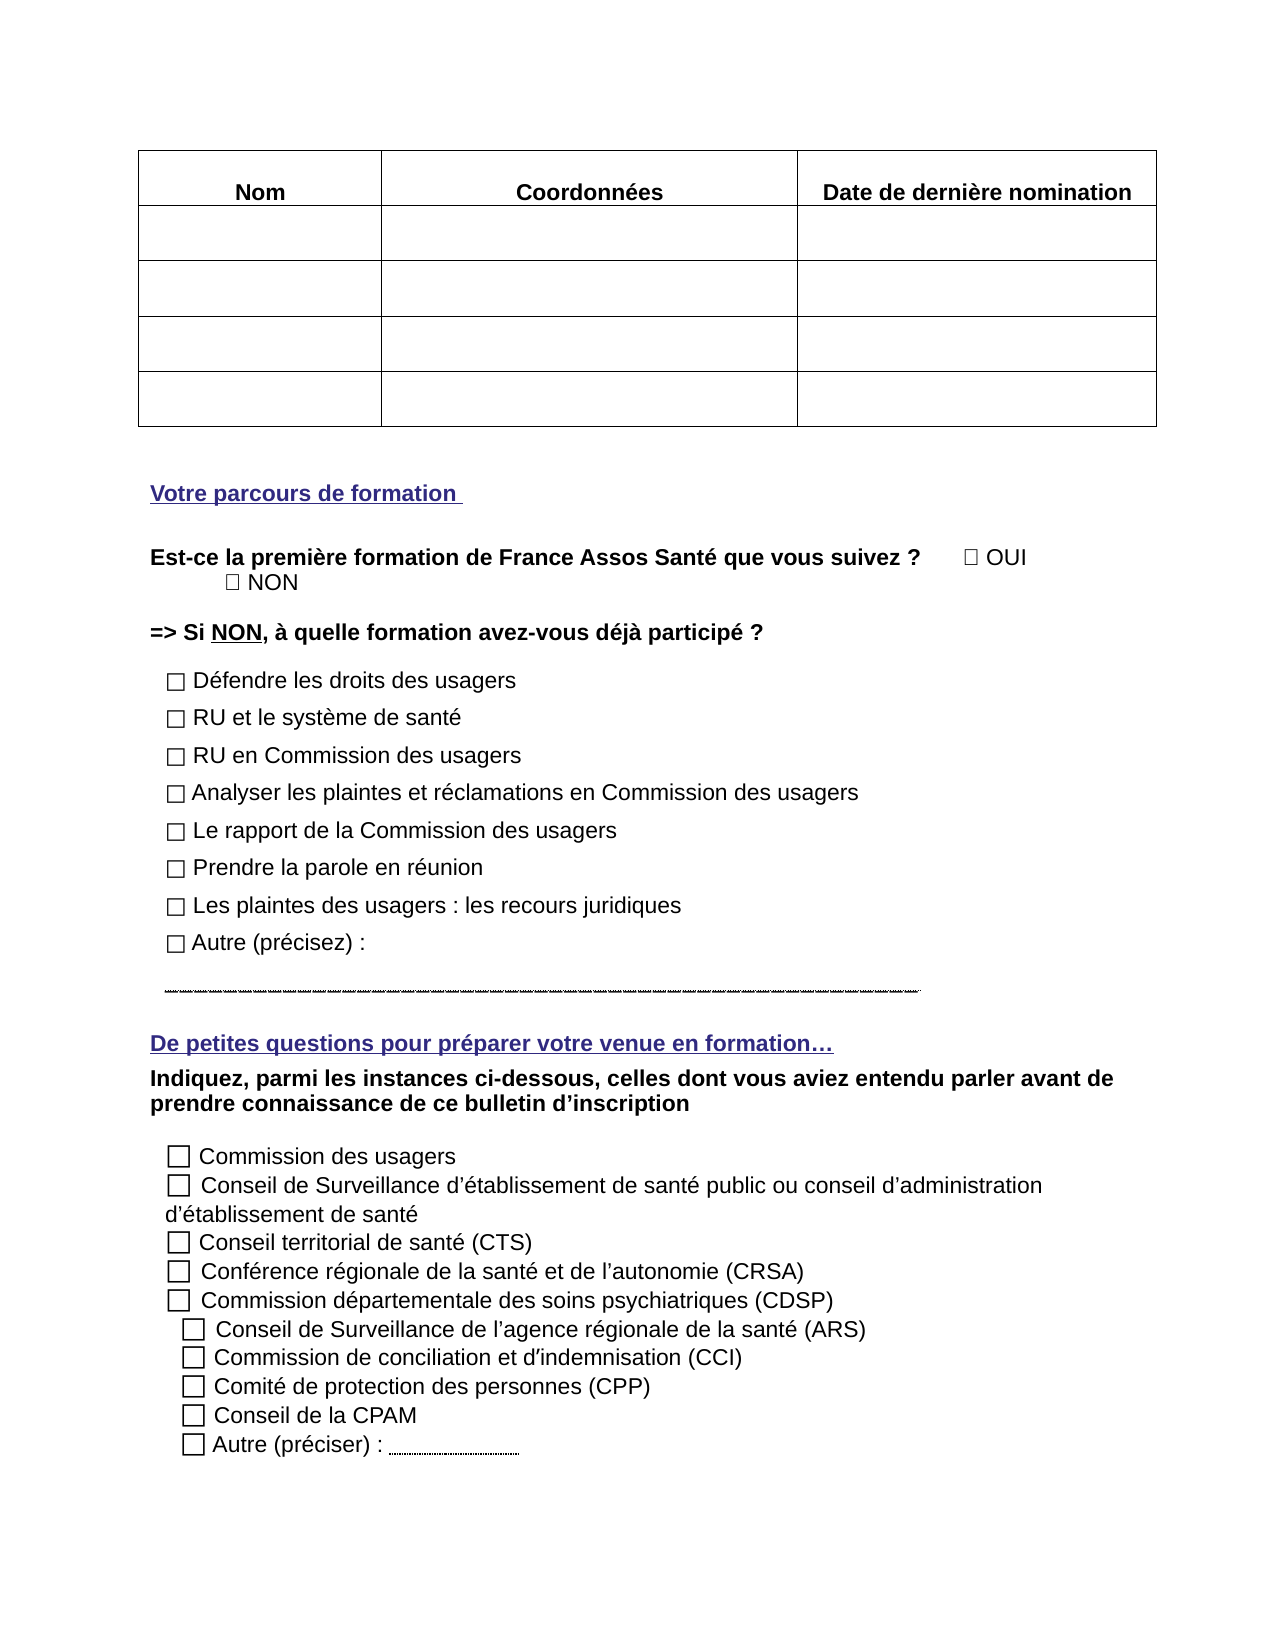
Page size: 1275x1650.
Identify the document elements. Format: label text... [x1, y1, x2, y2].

text □ Conférence régionale de la santé et de l’autonomie (CRSA) [165, 1257, 1125, 1285]
text Indiquez, parmi les instances ci-dessous, celles dont vous aviez entendu parler avant de prendre connaissance de ce bulletin d’inscription [150, 1067, 1125, 1117]
text □ RU et le système de santé [165, 696, 1125, 733]
table_cell [382, 372, 797, 426]
table_cell [139, 261, 381, 316]
text □ Autre (précisez) : ___________________________________________________ [165, 921, 1125, 996]
text => Si NON, à quelle formation avez-vous déjà participé ? [150, 621, 1125, 646]
text □ Le rapport de la Commission des usagers [165, 808, 1125, 846]
table_cell [798, 372, 1156, 426]
text □ Les plaintes des usagers : les recours juridiques [165, 883, 1125, 921]
table_cell [139, 317, 381, 371]
table_cell [139, 206, 381, 260]
table_cell [382, 317, 797, 371]
table_header Date de dernière nomination [798, 151, 1156, 205]
table_header Nom [139, 151, 381, 205]
text Votre parcours de formation [150, 481, 1125, 506]
text □ RU en Commission des usagers [165, 733, 1125, 771]
text □ Conseil de Surveillance de l’agence régionale de la santé (ARS) [179, 1314, 1125, 1343]
text □ Défendre les droits des usagers [165, 658, 1125, 696]
text □ Conseil territorial de santé (CTS) [165, 1228, 1125, 1257]
text □ Comité de protection des personnes (CPP) [179, 1372, 1125, 1400]
text □ Prendre la parole en réunion [165, 846, 1125, 883]
table_cell [798, 206, 1156, 260]
table_cell [139, 372, 381, 426]
text □ Commission des usagers [165, 1142, 1125, 1170]
text □ Conseil de Surveillance d’établissement de santé public ou conseil d’administration d’établissement de santé [165, 1170, 1125, 1228]
table_cell [798, 317, 1156, 371]
text Est-ce la première formation de France Assos Santé que vous suivez ?  OUI  NON [150, 546, 1125, 596]
table_cell [798, 261, 1156, 316]
text De petites questions pour préparer votre venue en formation… [150, 1031, 1125, 1056]
table_header Coordonnées [382, 151, 797, 205]
table_cell [382, 206, 797, 260]
text □ Analyser les plaintes et réclamations en Commission des usagers [165, 771, 1125, 808]
text □ Autre (préciser) : [179, 1429, 1125, 1458]
table_cell [382, 261, 797, 316]
text □ Commission de conciliation et d’indemnisation (CCI) [179, 1343, 1125, 1372]
text □ Commission départementale des soins psychiatriques (CDSP) [165, 1285, 1125, 1314]
text □ Conseil de la CPAM [179, 1400, 1125, 1429]
